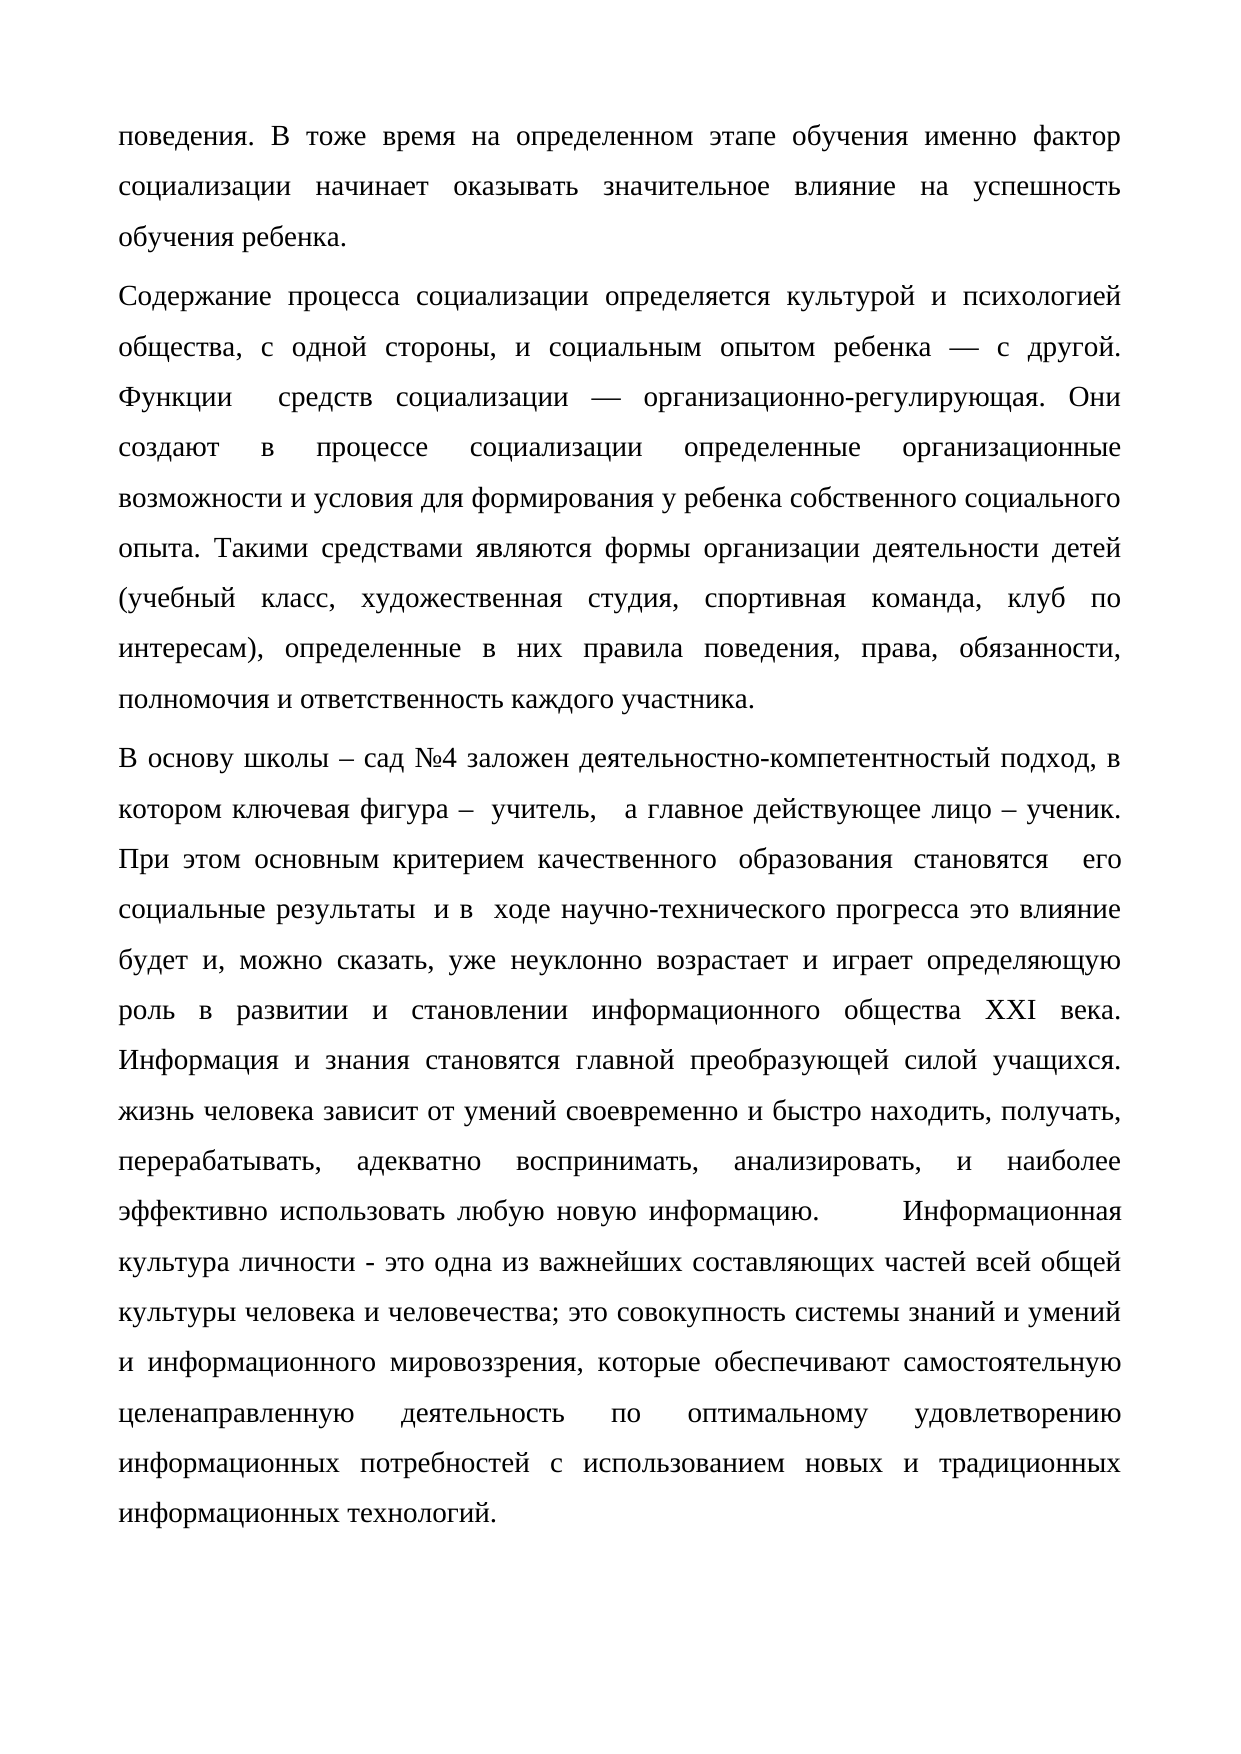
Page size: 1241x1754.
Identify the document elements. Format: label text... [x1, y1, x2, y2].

text Содержание процесса социализации определяется культурой и психологией общества, с одной стороны, и социальным опытом ребенка — с другой. Функции средств социализации — организационно-регулирующая. Они создают в процессе социализации определенные организационные возможности и условия для формирования у ребенка собственного социального опыта. Такими средствами являются формы организации деятельности детей (учебный класс, художественная студия, спортивная команда, клуб по интересам), определенные в них правила поведения, права, обязанности, полномочия и ответственность каждого участника. [118, 278, 1122, 714]
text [118, 118, 1122, 252]
text В основу школы – сад №4 заложен деятельностно-компетентностый подход, в котором ключевая фигура – учитель, а главное действующее лицо – ученик. При этом основным критерием качественного образования становятся его социальные результаты и в ходе научно-технического прогресса это влияние будет и, можно сказать, уже неуклонно возрастает и играет определяющую роль в развитии и становлении информационного общества XXI века. Информация и знания становятся главной преобразующей силой учащихся. жизнь человека зависит от умений своевременно и быстро находить, получать, перерабатывать, адекватно воспринимать, анализировать, и наиболее эффективно использовать любую новую информацию. Информационная культура личности - это одна из важнейших составляющих частей всей общей культуры человека и человечества; это совокупность системы знаний и умений и информационного мировоззрения, которые обеспечивают самостоятельную целенаправленную деятельность по оптимальному удовлетворению информационных потребностей с использованием новых и традиционных информационных технологий. [118, 741, 1122, 1529]
